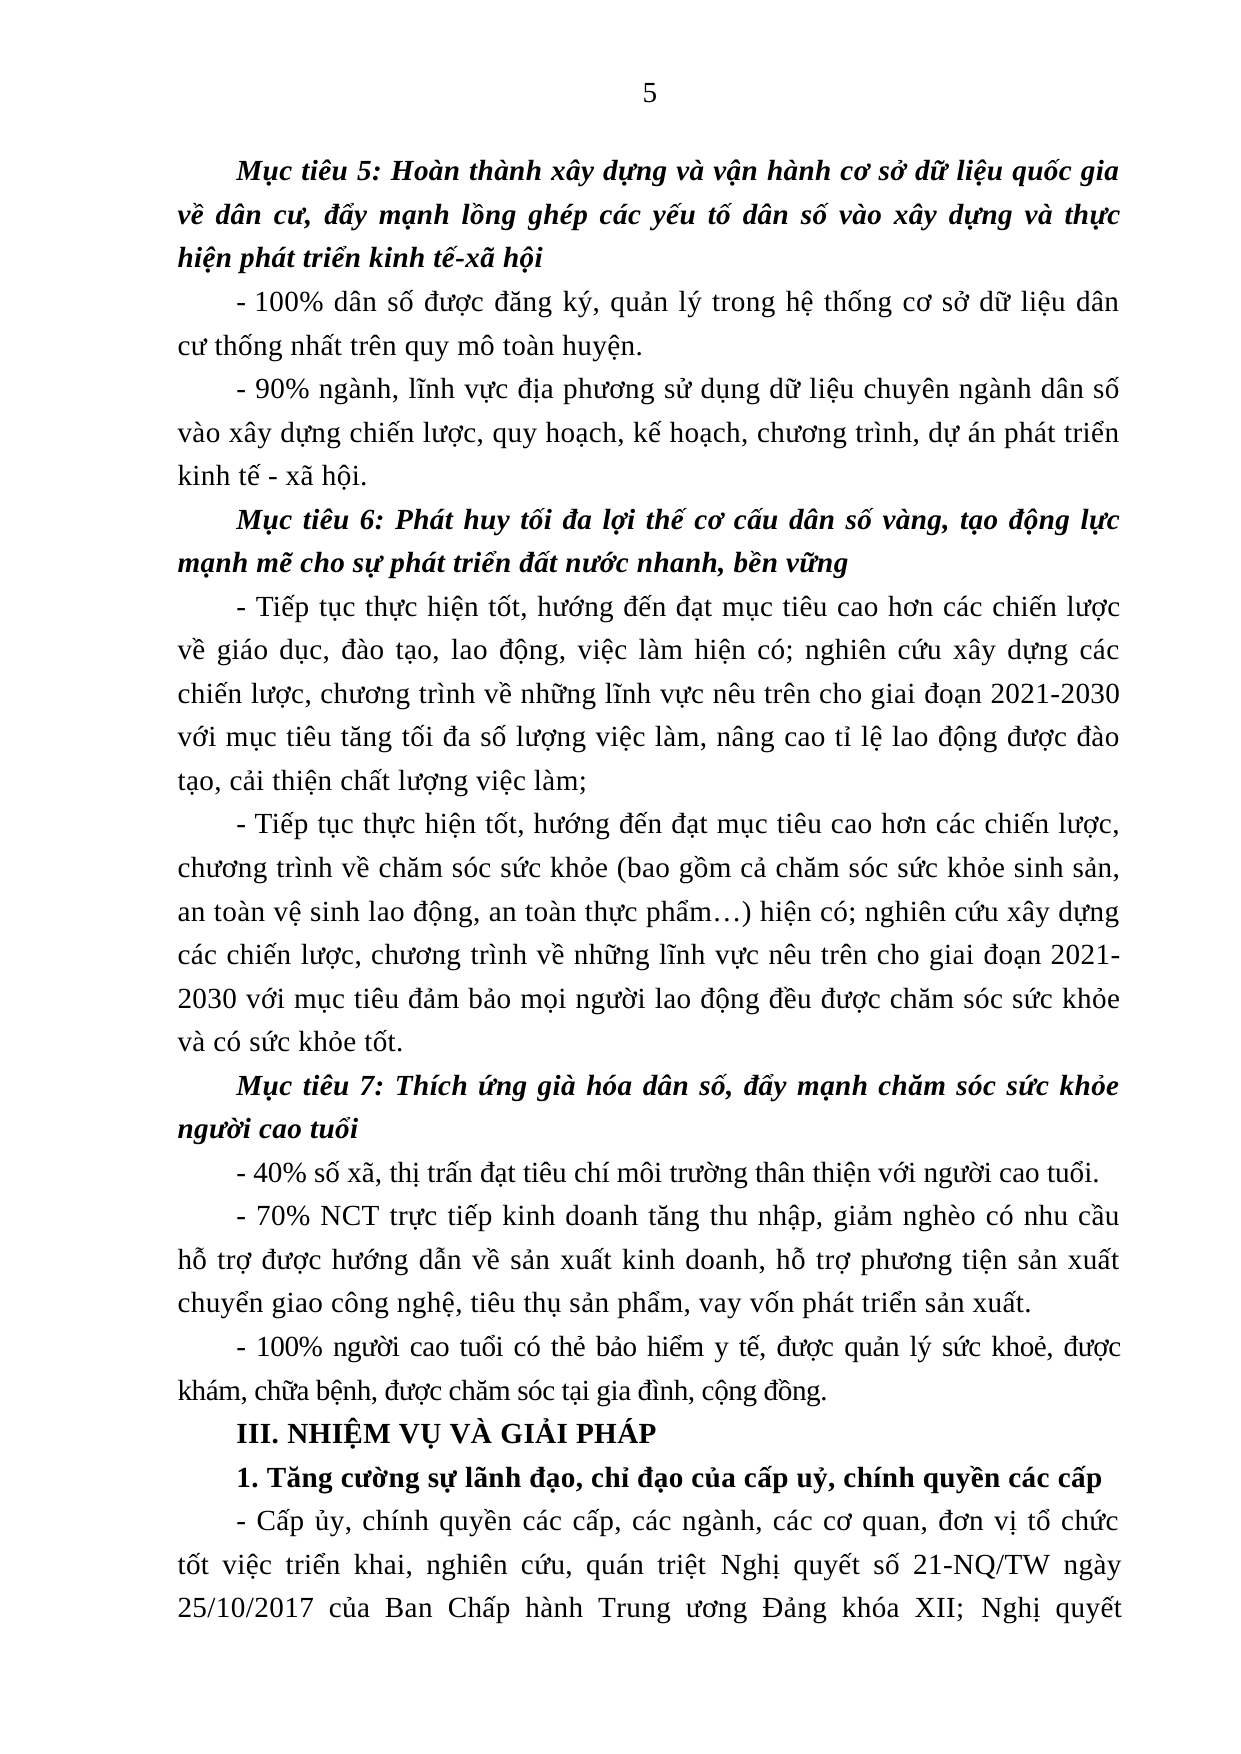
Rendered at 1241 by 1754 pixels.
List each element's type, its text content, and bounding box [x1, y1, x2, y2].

text - 40% số xã, thị trấn đạt tiêu chí môi trường thân thiện với người cao tuổi. [236, 1155, 1122, 1188]
text - Tiếp tục thực hiện tốt, hướng đến đạt mục tiêu cao hơn các chiến lược, chương trình về chăm sóc sức khỏe (bao gồm cả chăm sóc sức khỏe sinh sản, an toàn vệ sinh lao động, an toàn thực phẩm…) hiện có; nghiên cứu xây dựng các chiến lược, chương trình về những lĩnh vực nêu trên cho giai đoạn 2021-2030 với mục tiêu đảm bảo mọi người lao động đều được chăm sóc sức khỏe và có sức khỏe tốt. [177, 807, 1122, 1058]
text Mục tiêu 6: Phát huy tối đa lợi thế cơ cấu dân số vàng, tạo động lực mạnh mẽ cho sự phát triển đất nước nhanh, bền vững [177, 502, 1122, 579]
text - 70% NCT trực tiếp kinh doanh tăng thu nhập, giảm nghèo có nhu cầu hỗ trợ được hướng dẫn về sản xuất kinh doanh, hỗ trợ phương tiện sản xuất chuyển giao công nghệ, tiêu thụ sản phẩm, vay vốn phát triển sản xuất. [177, 1198, 1122, 1319]
text - 100% dân số được đăng ký, quản lý trong hệ thống cơ sở dữ liệu dân cư thống nhất trên quy mô toàn huyện. [177, 284, 1122, 361]
text III. NHIỆM VỤ VÀ GIẢI PHÁP [177, 1416, 1122, 1450]
text - 100% người cao tuổi có thẻ bảo hiểm y tế, được quản lý sức khoẻ, được khám, chữa bệnh, được chăm sóc tại gia đình, cộng đồng. [177, 1329, 1122, 1406]
text Mục tiêu 5: Hoàn thành xây dựng và vận hành cơ sở dữ liệu quốc gia về dân cư, đẩy mạnh lồng ghép các yếu tố dân số vào xây dựng và thực hiện phát triển kinh tế-xã hội [177, 153, 1122, 274]
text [177, 1503, 1122, 1624]
text - 90% ngành, lĩnh vực địa phương sử dụng dữ liệu chuyên ngành dân số vào xây dựng chiến lược, quy hoạch, kế hoạch, chương trình, dự án phát triển kinh tế - xã hội. [177, 371, 1122, 492]
text 1. Tăng cường sự lãnh đạo, chỉ đạo của cấp uỷ, chính quyền các cấp [177, 1460, 1122, 1493]
text Mục tiêu 7: Thích ứng già hóa dân số, đẩy mạnh chăm sóc sức khỏe người cao tuổi [177, 1068, 1122, 1145]
list - Tiếp tục thực hiện tốt, hướng đến đạt mục tiêu cao hơn các chiến lược về giáo dục, đào tạo, lao động, việc làm hiện có; nghiên cứu xây dựng các chiến lược, chương trình về những lĩnh vực nêu trên cho giai đoạn 2021-2030 với mục tiêu tăng tối đa số lượng việc làm, nâng cao tỉ lệ lao động được đào tạo, cải thiện chất lượng việc làm; [177, 589, 1122, 797]
